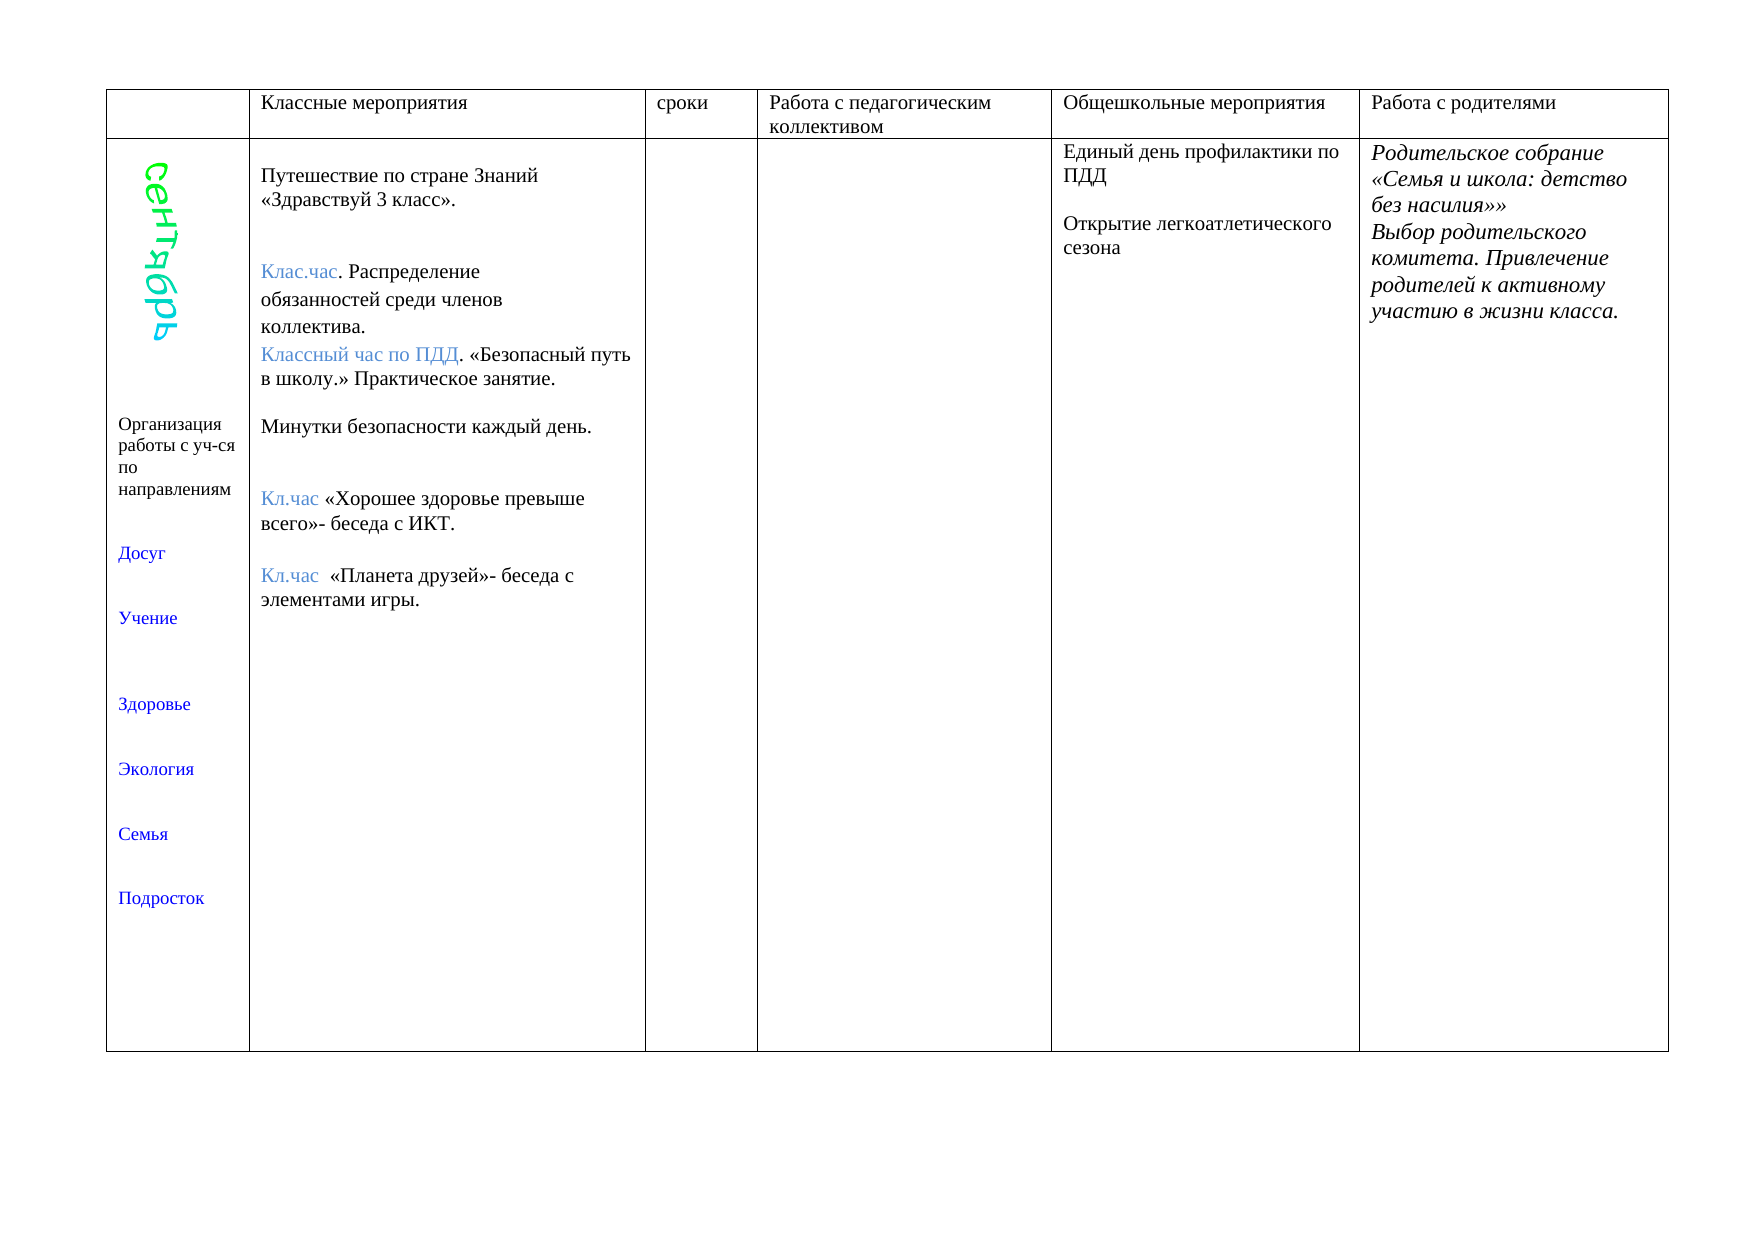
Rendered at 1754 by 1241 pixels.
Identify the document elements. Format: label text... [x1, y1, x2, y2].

table_cell [646, 139, 757, 1051]
table_cell Единый день профилактики по ПДД Открытие легкоатлетического сезона [1052, 139, 1359, 1051]
table_header Классные мероприятия [250, 90, 645, 138]
table_cell [758, 139, 1051, 1051]
table_cell Путешествие по стране Знаний «Здравствуй 3 класс». Клас.час. Распределение обязанностей среди членов коллектива. Классный час по ПДД. «Безопасный путь в школу.» Практическое занятие. Минутки безопасности каждый день. Кл.час «Хорошее здоровье превыше всего»- беседа с ИКТ. Кл.час «Планета друзей»- беседа с элементами игры. [250, 139, 645, 1051]
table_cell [107, 139, 249, 1051]
table_header Общешкольные мероприятия [1052, 90, 1359, 138]
table_header сроки [646, 90, 757, 138]
table_cell Родительское собрание «Семья и школа: детство без насилия»» Выбор родительского комитета. Привлечение родителей к активному участию в жизни класса. [1360, 139, 1668, 1051]
table_header [107, 90, 249, 138]
table_header Работа с педагогическим коллективом [758, 90, 1051, 138]
table_header Работа с родителями [1360, 90, 1668, 138]
